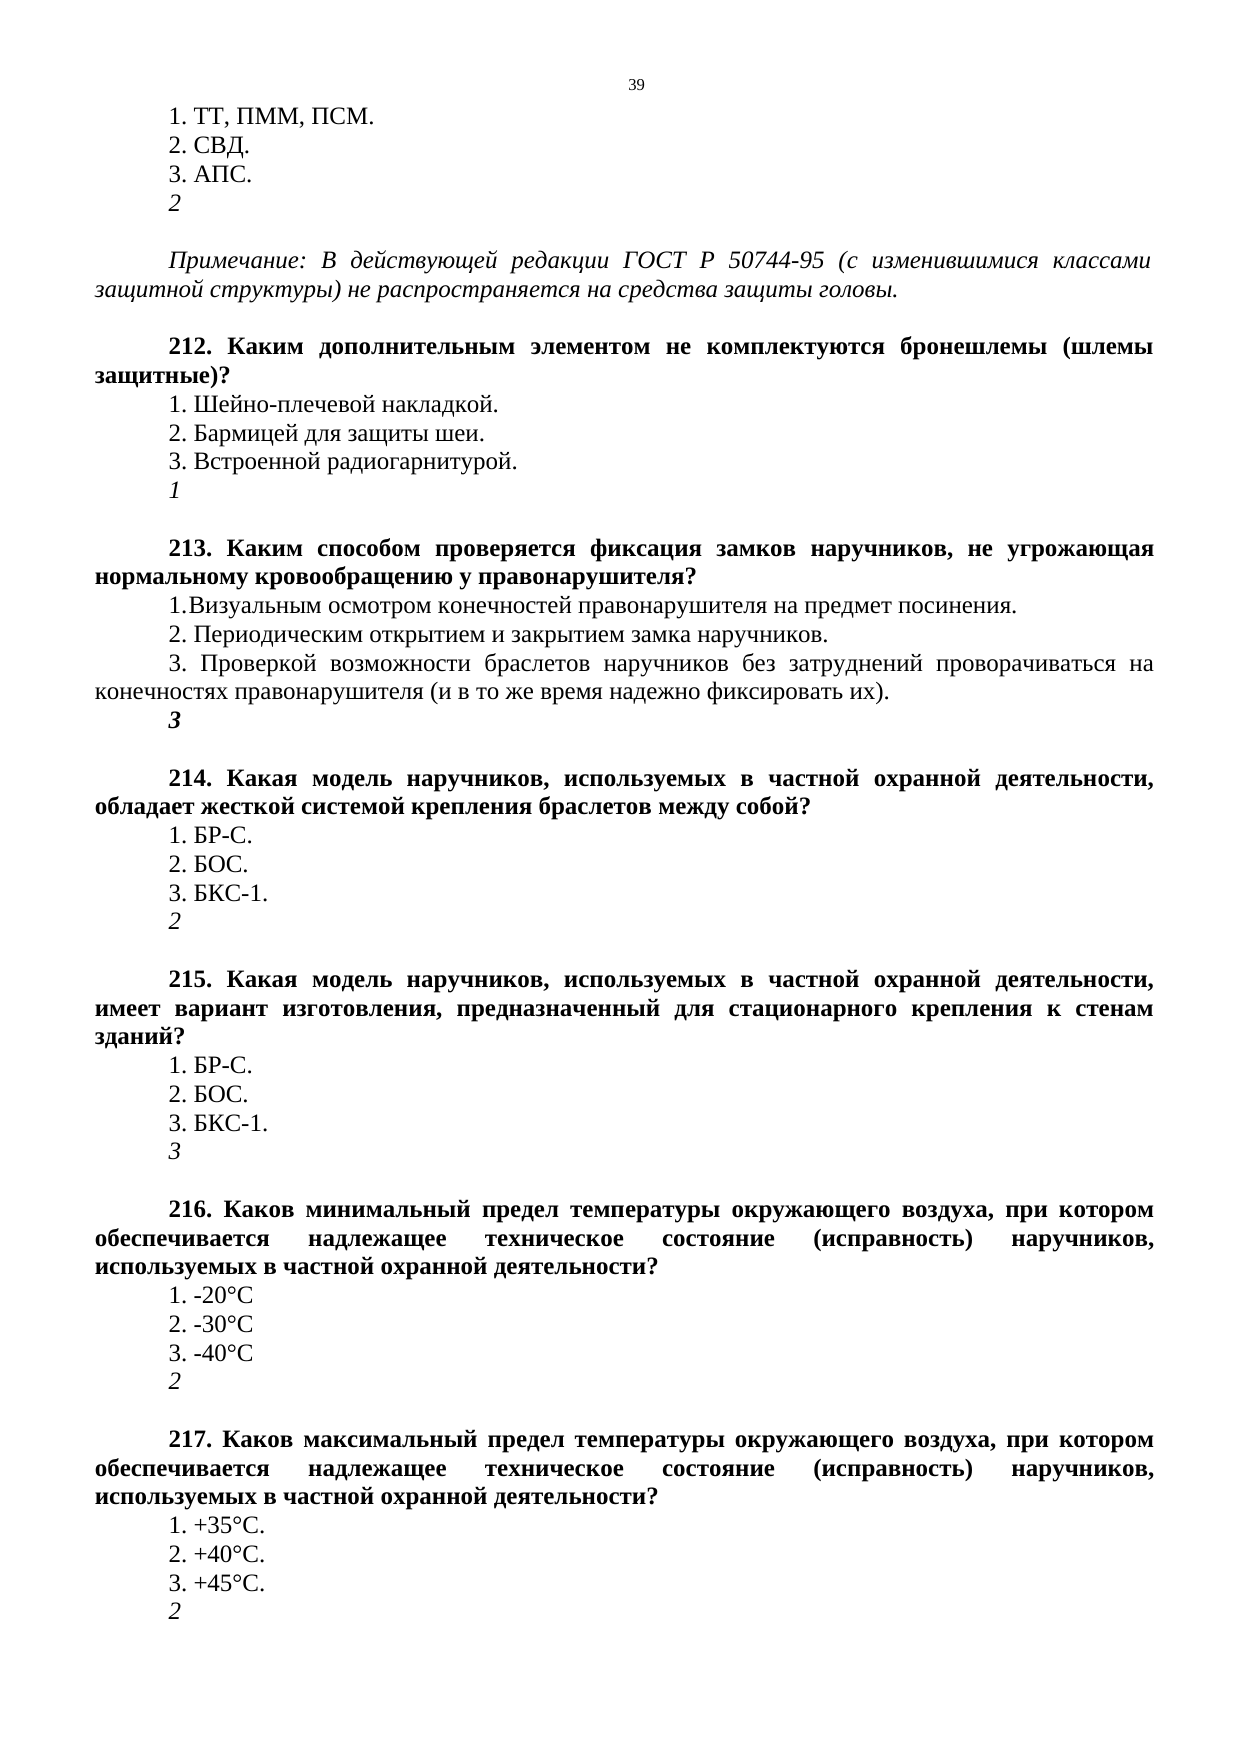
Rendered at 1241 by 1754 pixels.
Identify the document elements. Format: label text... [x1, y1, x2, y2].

text 3. -40°С [94, 1338, 1155, 1366]
text 1. Визуальным осмотром конечностей правонарушителя на предмет посинения. [94, 590, 1155, 619]
list 215. Какая модель наручников, используемых в частной охранной деятельности, имеет вариант изготовления, предназначенный для стационарного крепления к стенам зданий? [94, 964, 1155, 1050]
text 1. БР-С. [94, 1050, 1155, 1079]
list 213. Каким способом проверяется фиксация замков наручников, не угрожающая нормальному кровообращению у правонарушителя? [94, 533, 1155, 590]
list 212. Каким дополнительным элементом не комплектуются бронешлемы (шлемы защитные)? [94, 331, 1155, 389]
list Примечание: В действующей редакции ГОСТ Р 50744-95 (с изменившимися классами защитной структуры) не распространяется на средства защиты головы. [94, 245, 1155, 303]
list 2. Бармицей для защиты шеи. [94, 418, 1155, 446]
text 3. +45°С. [94, 1568, 1155, 1596]
text 3. БКС-1. [94, 878, 1155, 906]
text 2. +40°С. [94, 1539, 1155, 1568]
text 2. -30°С [94, 1309, 1155, 1338]
text 2. Периодическим открытием и закрытием замка наручников. [94, 619, 1155, 648]
text 3. Проверкой возможности браслетов наручников без затруднений проворачиваться на конечностях правонарушителя (и в то же время надежно фиксировать их). [94, 648, 1155, 705]
list 1 [94, 475, 1155, 504]
list 2 [94, 188, 1155, 216]
text 2. БОС. [94, 849, 1155, 878]
list 216. Каков минимальный предел температуры окружающего воздуха, при котором обеспечивается надлежащее техническое состояние (исправность) наручников, используемых в частной охранной деятельности? [94, 1194, 1155, 1280]
list 1. ТТ, ПММ, ПСМ. [94, 101, 1155, 130]
list 2. СВД. [94, 130, 1155, 159]
text 1. -20°С [94, 1280, 1155, 1309]
list 1. Шейно-плечевой накладкой. [94, 389, 1155, 418]
text 3 [94, 705, 1155, 734]
text 2 [94, 906, 1155, 935]
list 3. Встроенной радиогарнитурой. [94, 446, 1155, 475]
list 217. Каков максимальный предел температуры окружающего воздуха, при котором обеспечивается надлежащее техническое состояние (исправность) наручников, используемых в частной охранной деятельности? [94, 1424, 1155, 1510]
text 3. БКС-1. [94, 1108, 1155, 1136]
list 3. АПС. [94, 159, 1155, 188]
text 1. +35°С. [94, 1510, 1155, 1539]
text 2. БОС. [94, 1079, 1155, 1108]
list 214. Какая модель наручников, используемых в частной охранной деятельности, обладает жесткой системой крепления браслетов между собой? [94, 763, 1155, 820]
text 3 [94, 1136, 1155, 1165]
text 1. БР-С. [94, 820, 1155, 849]
text 2 [94, 1596, 1155, 1625]
text 2 [94, 1366, 1155, 1395]
